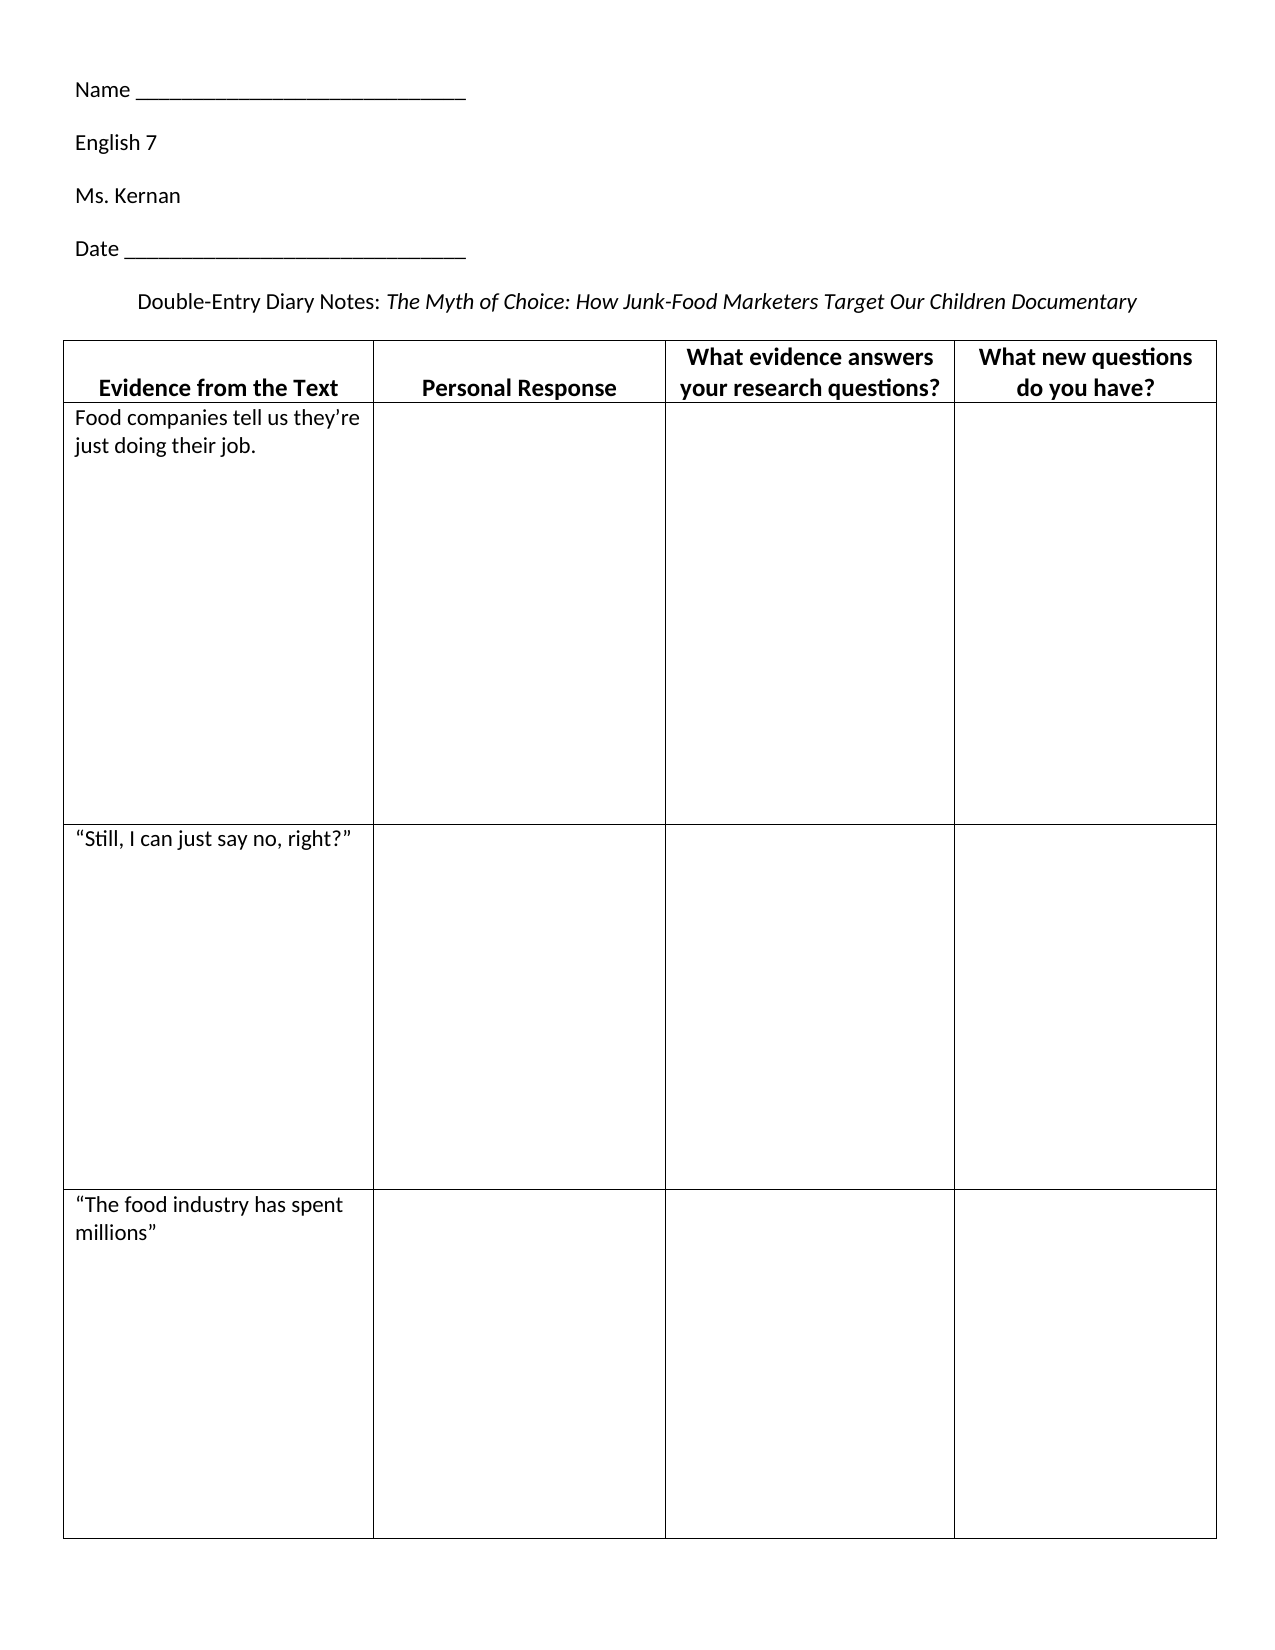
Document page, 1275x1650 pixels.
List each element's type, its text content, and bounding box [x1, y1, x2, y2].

text Name _____________________________ [75, 75, 1200, 103]
table_cell [374, 403, 665, 823]
table_cell “Still, I can just say no, right?” [64, 825, 373, 1189]
text English 7 [75, 128, 1200, 156]
table_cell [374, 1190, 665, 1537]
table_header Evidence from the Text [64, 341, 373, 402]
table_cell [666, 403, 954, 823]
table_cell [374, 825, 665, 1189]
text Ms. Kernan [75, 181, 1200, 209]
table_header Personal Response [374, 341, 665, 402]
table_cell “The food industry has spent millions” [64, 1190, 373, 1537]
table_cell [666, 1190, 954, 1537]
table_cell Food companies tell us they’re just doing their job. [64, 403, 373, 823]
table_cell [666, 825, 954, 1189]
table_header What evidence answers your research questions? [666, 341, 954, 402]
text Date ______________________________ [75, 234, 1200, 262]
table_header What new questions do you have? [955, 341, 1216, 402]
table_cell [955, 825, 1216, 1189]
text Double-Entry Diary Notes: The Myth of Choice: How Junk-Food Marketers Target Our Children Documentary [75, 287, 1200, 315]
table_cell [955, 403, 1216, 823]
table_cell [955, 1190, 1216, 1537]
